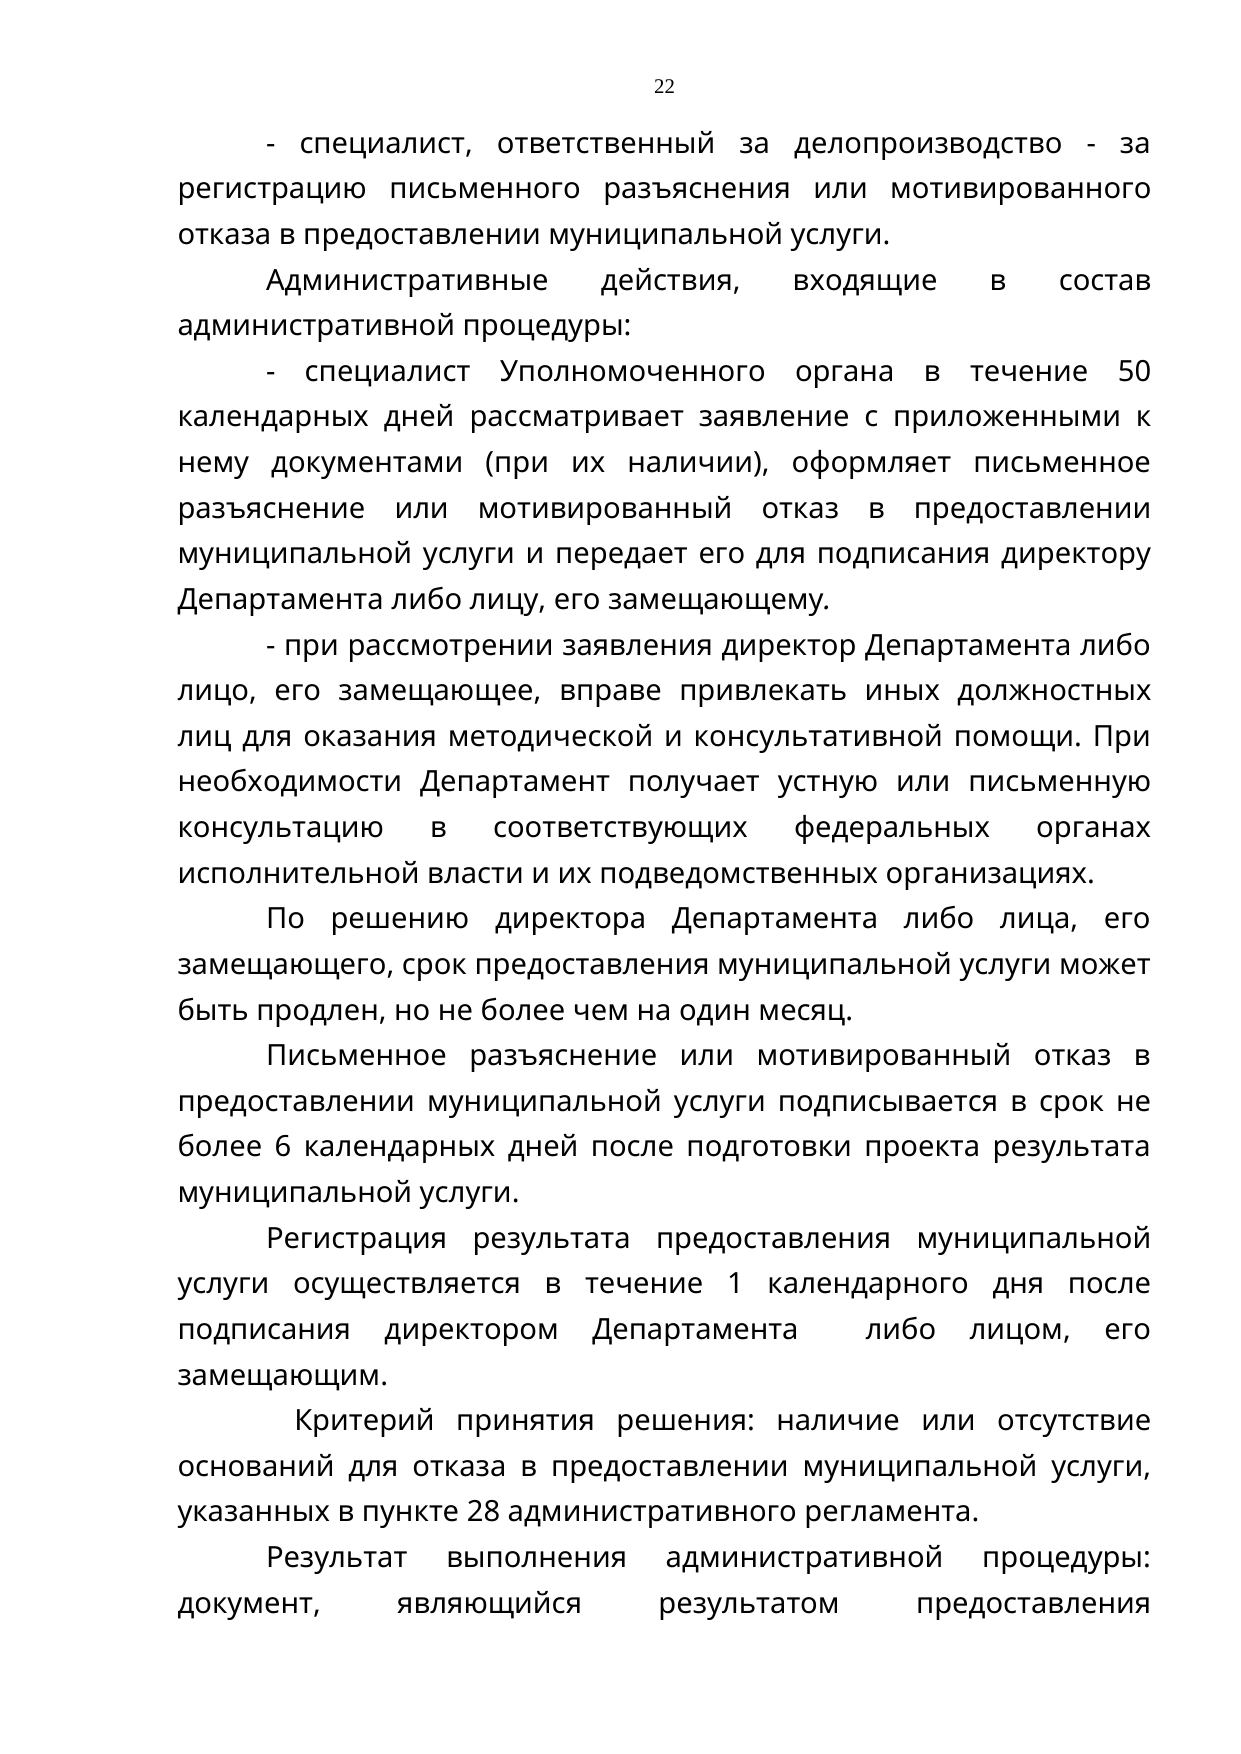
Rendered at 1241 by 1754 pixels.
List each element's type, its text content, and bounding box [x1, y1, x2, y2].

text Регистрация результата предоставления муниципальной услуги осуществляется в течение 1 календарного дня после подписания директором Департамента либо лицом, его замещающим. [177, 1217, 1152, 1393]
text Критерий принятия решения: наличие или отсутствие оснований для отказа в предоставлении муниципальной услуги, указанных в пункте 28 административного регламента. [177, 1399, 1152, 1530]
text - специалист Уполномоченного органа в течение 50 календарных дней рассматривает заявление с приложенными к нему документами (при их наличии), оформляет письменное разъяснение или мотивированный отказ в предоставлении муниципальной услуги и передает его для подписания директору Департамента либо лицу, его замещающему. [177, 350, 1152, 618]
text - специалист, ответственный за делопроизводство - за регистрацию письменного разъяснения или мотивированного отказа в предоставлении муниципальной услуги. [177, 122, 1152, 253]
text Письменное разъяснение или мотивированный отказ в предоставлении муниципальной услуги подписывается в срок не более 6 календарных дней после подготовки проекта результата муниципальной услуги. [177, 1034, 1152, 1211]
text Административные действия, входящие в состав административной процедуры: [177, 259, 1152, 344]
text - при рассмотрении заявления директор Департамента либо лицо, его замещающее, вправе привлекать иных должностных лиц для оказания методической и консультативной помощи. При необходимости Департамент получает устную или письменную консультацию в соответствующих федеральных органах исполнительной власти и их подведомственных организациях. [177, 624, 1152, 892]
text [177, 1536, 1152, 1622]
text По решению директора Департамента либо лица, его замещающего, срок предоставления муниципальной услуги может быть продлен, но не более чем на один месяц. [177, 898, 1152, 1028]
